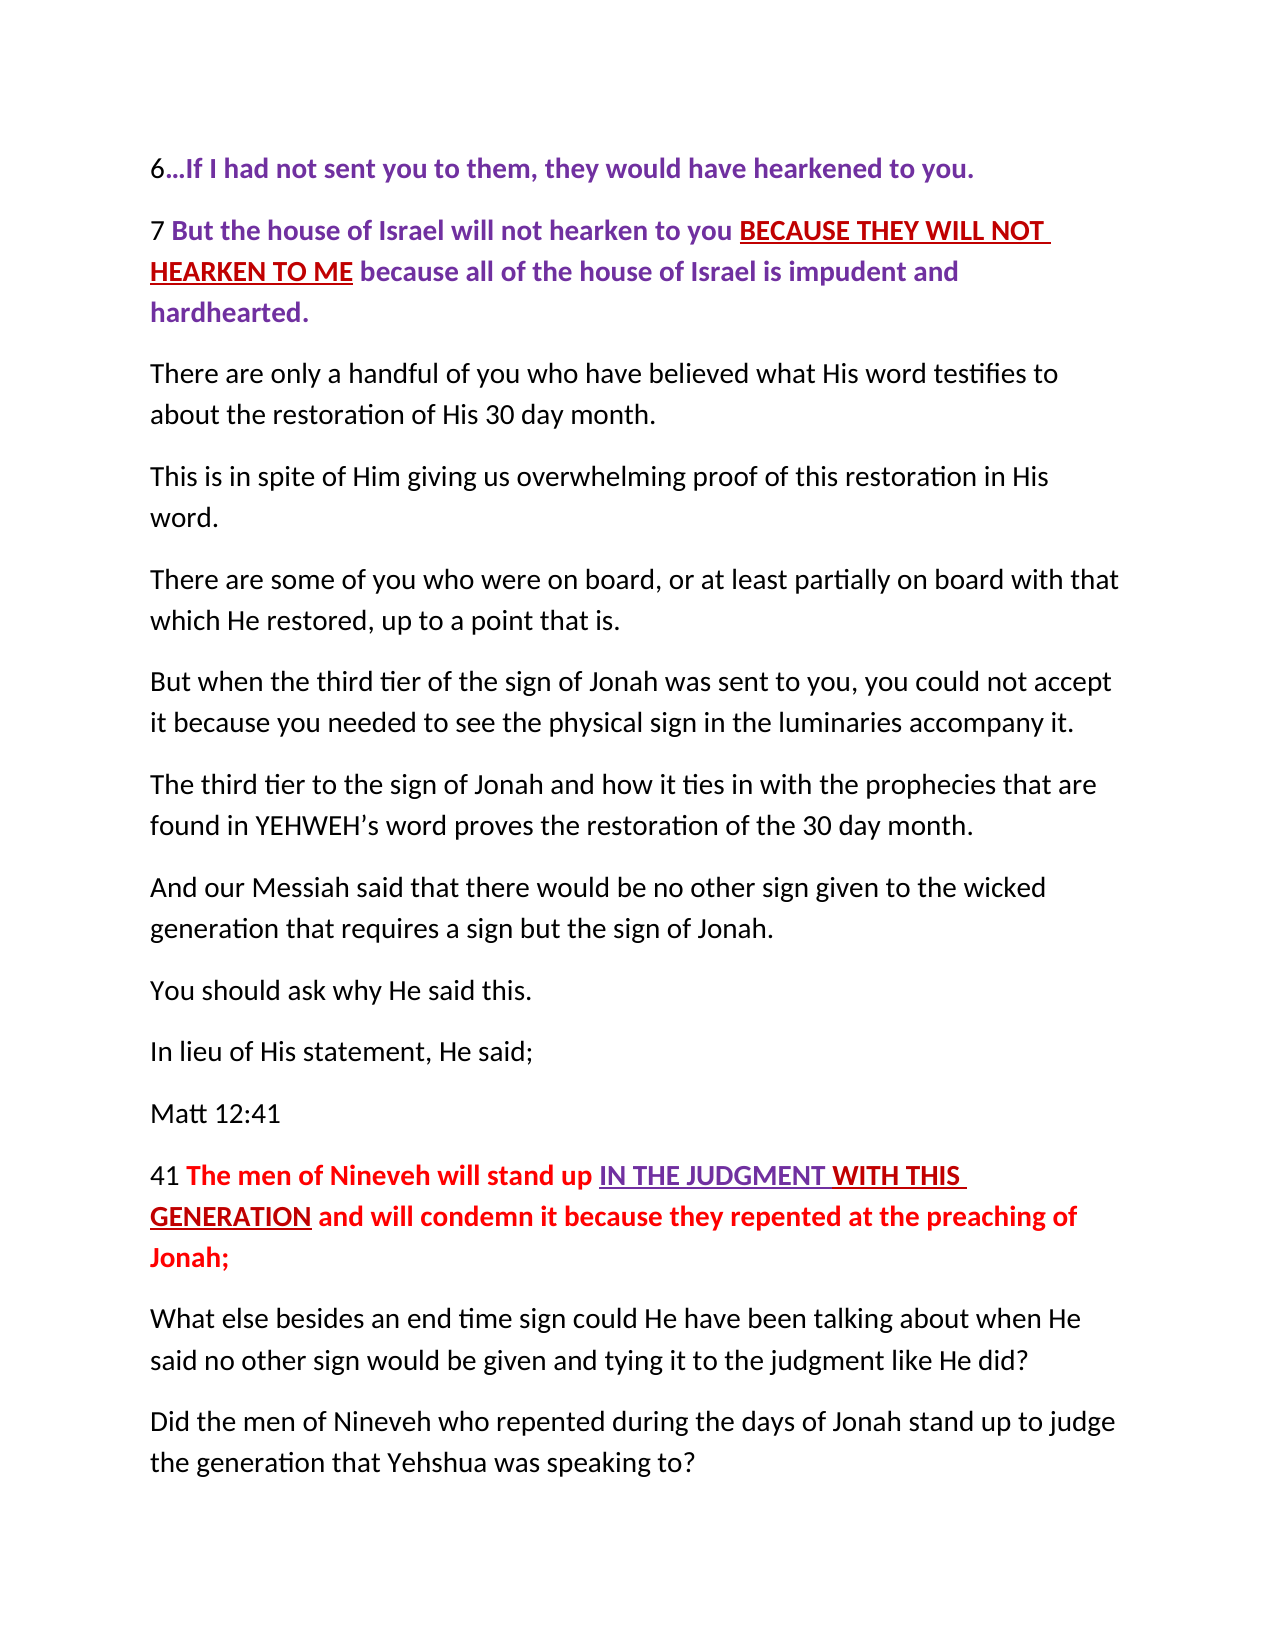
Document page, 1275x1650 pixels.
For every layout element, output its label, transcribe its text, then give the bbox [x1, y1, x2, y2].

text What else besides an end time sign could He have been talking about when He said no other sign would be given and tying it to the judgment like He did? [150, 1301, 1125, 1377]
text Did the men of Nineveh who repented during the days of Jonah stand up to judge the generation that Yehshua was speaking to? [150, 1403, 1125, 1480]
text 6…If I had not sent you to them, they would have hearkened to you. [150, 150, 1125, 186]
text 41 The men of Nineveh will stand up IN THE JUDGMENT WITH THIS GENERATION and will condemn it because they repented at the preaching of Jonah; [150, 1157, 1125, 1274]
text You should ask why He said this. [150, 972, 1125, 1007]
text And our Messiah said that there would be no other sign given to the wicked generation that requires a sign but the sign of Jonah. [150, 869, 1125, 946]
text There are some of you who were on board, or at least partially on board with that which He restored, up to a point that is. [150, 561, 1125, 637]
text Matt 12:41 [150, 1095, 1125, 1131]
text This is in spite of Him giving us overwhelming proof of this restoration in His word. [150, 458, 1125, 535]
text In lieu of His statement, He said; [150, 1033, 1125, 1069]
text There are only a handful of you who have believed what His word testifies to about the restoration of His 30 day month. [150, 355, 1125, 432]
text But when the third tier of the sign of Jonah was sent to you, you could not accept it because you needed to see the physical sign in the luminaries accompany it. [150, 663, 1125, 740]
text 7 But the house of Israel will not hearken to you BECAUSE THEY WILL NOT HEARKEN TO ME because all of the house of Israel is impudent and hardhearted. [150, 212, 1125, 329]
text The third tier to the sign of Jonah and how it ties in with the prophecies that are found in YEHWEH’s word proves the restoration of the 30 day month. [150, 766, 1125, 843]
